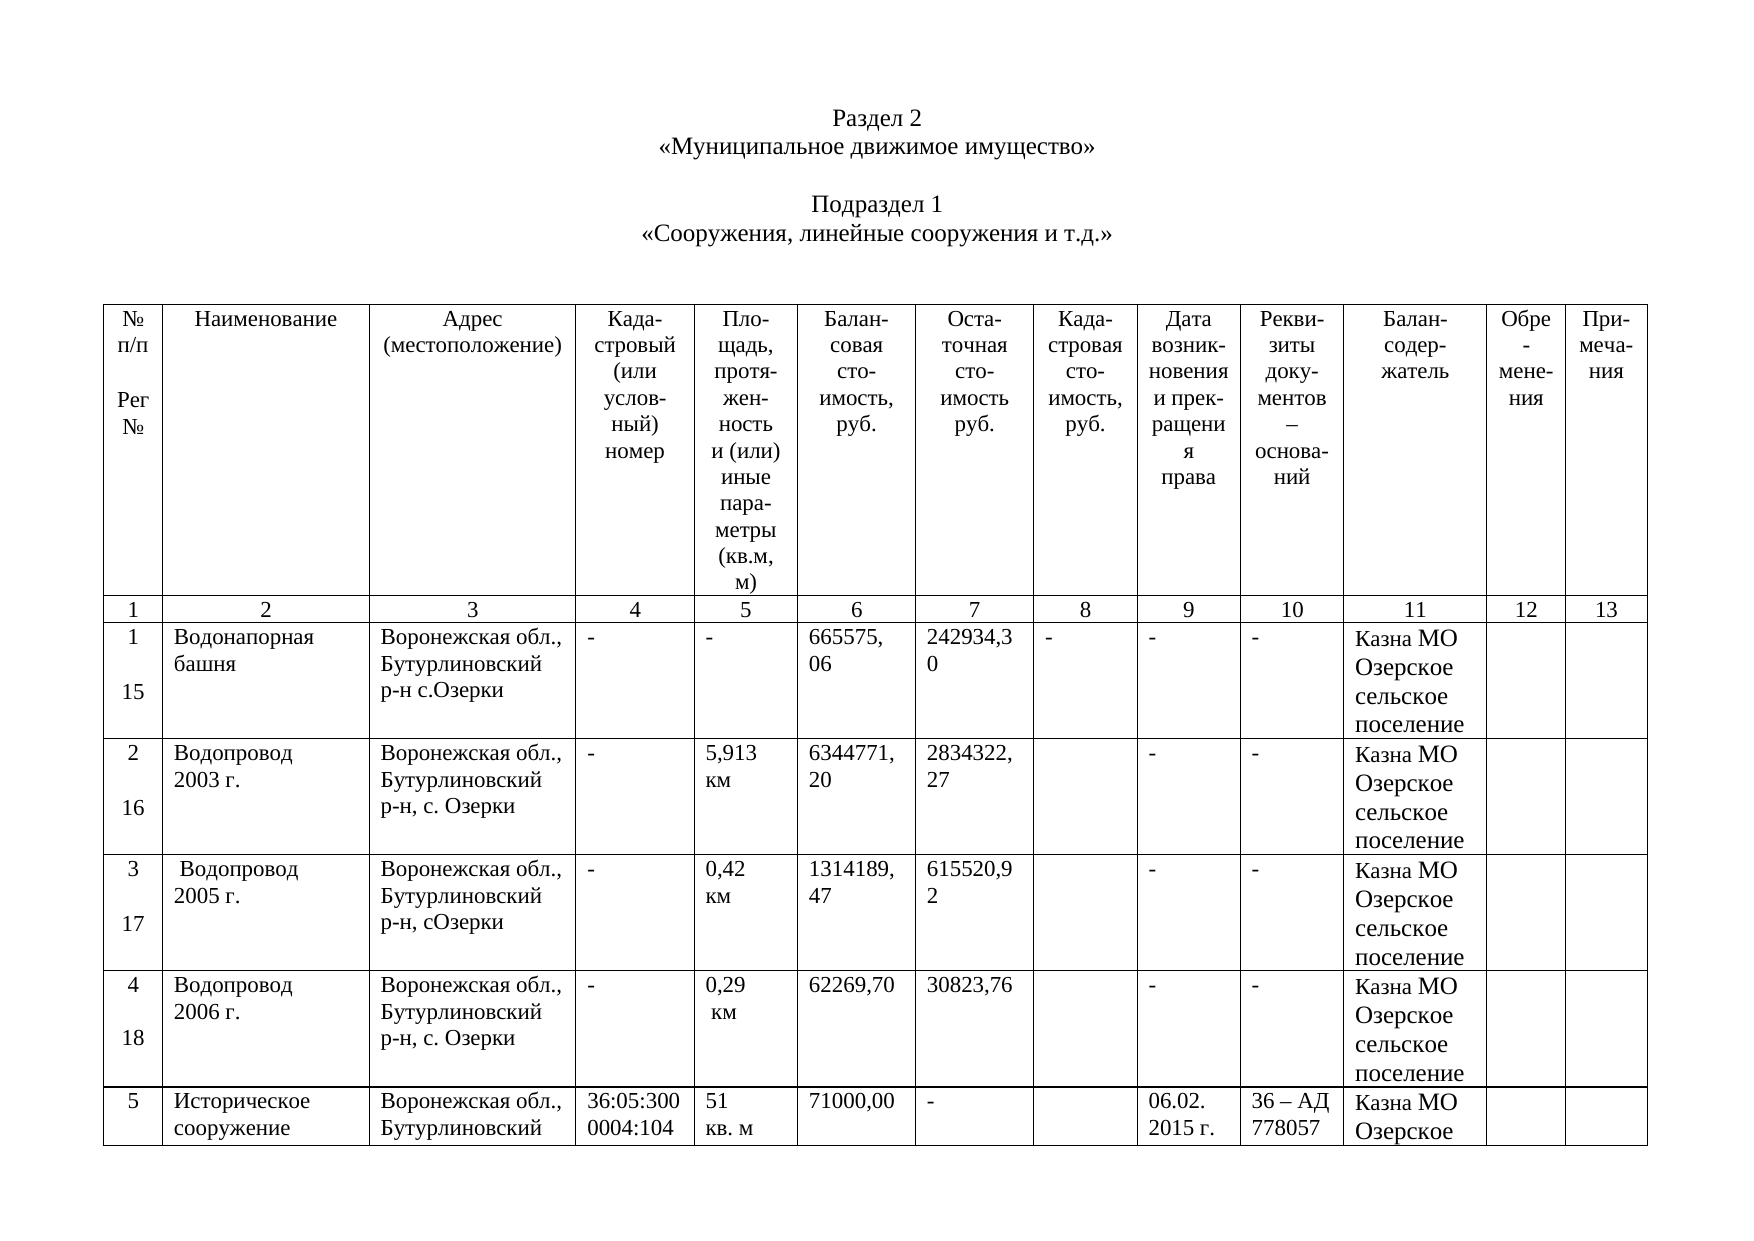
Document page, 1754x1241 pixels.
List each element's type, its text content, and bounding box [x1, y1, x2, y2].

table_cell 4 18 [104, 971, 162, 1086]
table_header Обре- мене- ния [1487, 305, 1565, 595]
table_cell 1 15 [104, 623, 162, 738]
table_cell 615520,92 [916, 855, 1033, 970]
table_header Када- стровая сто- имость, руб. [1034, 305, 1137, 595]
table_cell [1566, 623, 1647, 738]
table_cell 10 [1241, 596, 1343, 622]
table_cell Казна МО Озерское сельское поселение [1344, 739, 1486, 854]
table_cell [1566, 739, 1647, 854]
table_cell 9 [1138, 596, 1240, 622]
table_cell - [916, 1088, 1033, 1145]
table_cell 5 19 [104, 1088, 162, 1145]
table_cell - [1138, 855, 1240, 970]
table_cell Воронежская обл., Бутурлиновский р-н, с. Озерки [370, 971, 575, 1086]
table_cell Воронежская обл., Бутурлиновский р-н, с. Озерки [370, 739, 575, 854]
table_cell [1487, 623, 1565, 738]
table_cell 1314189,47 [798, 855, 915, 970]
table_cell 30823,76 [916, 971, 1033, 1086]
table_cell 71000,00 [798, 1088, 915, 1145]
table_cell 0,29 км [695, 971, 797, 1086]
table_cell 06.02. 2015 г. [1138, 1088, 1240, 1145]
table_cell Водопровод 2005 г. [163, 855, 369, 970]
table_cell [695, 739, 797, 854]
table_cell - [576, 855, 694, 970]
table_cell 5 [695, 596, 797, 622]
table_cell [1034, 971, 1137, 1086]
text «Муниципальное движимое имущество» [118, 131, 1636, 160]
table_cell 36:05:300 0004:104 [576, 1088, 694, 1145]
table_header Балан- содер- жатель [1344, 305, 1486, 595]
table_cell - [1034, 623, 1137, 738]
table_cell Воронежская обл., Бутурлиновский р-н, сОзерки [370, 855, 575, 970]
table_header Рекви- зиты доку- ментов – основа- ний [1241, 305, 1343, 595]
table_cell [1566, 971, 1647, 1086]
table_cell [163, 1088, 369, 1145]
table_cell 4 [576, 596, 694, 622]
table_cell [1487, 739, 1565, 854]
table_cell 2834322,27 [916, 739, 1033, 854]
table_cell [1034, 1088, 1137, 1145]
table_header Адрес (местоположение) [370, 305, 575, 595]
table_cell - [576, 623, 694, 738]
table_cell 0,42 км [695, 855, 797, 970]
table_cell 665575, 06 [798, 623, 915, 738]
table_cell 2 [163, 596, 369, 622]
table_cell 242934,30 [916, 623, 1033, 738]
table_cell Казна МО Озерское сельское поселение [1344, 623, 1486, 738]
table_cell [1487, 1088, 1565, 1145]
table_header При- меча- ния [1566, 305, 1647, 595]
table_cell Казна МО Озерское сельское поселение [1344, 855, 1486, 970]
table_cell - [695, 623, 797, 738]
table_cell [1566, 855, 1647, 970]
table_cell Водонапорная башня [163, 623, 369, 738]
table_cell - [1241, 971, 1343, 1086]
text Подраздел 1 [118, 189, 1636, 218]
table_cell Водопровод 2006 г. [163, 971, 369, 1086]
table_cell 1 [104, 596, 162, 622]
text Раздел 2 [118, 103, 1636, 131]
table_cell 13 [1566, 596, 1647, 622]
table_cell - [1241, 739, 1343, 854]
table_cell - [576, 971, 694, 1086]
table_cell - [1138, 739, 1240, 854]
table_cell [1566, 1088, 1647, 1145]
table_cell 6 [798, 596, 915, 622]
table_cell Воронежская обл., Бутурлиновский р-н с.Озерки [370, 623, 575, 738]
table_cell [1034, 739, 1137, 854]
text «Сооружения, линейные сооружения и т.д.» [118, 218, 1636, 246]
table_cell Казна МО Озерское сельское поселение [1344, 971, 1486, 1086]
table_cell - [1241, 623, 1343, 738]
table_cell 11 [1344, 596, 1486, 622]
table_cell - [1138, 623, 1240, 738]
table_header Балан- совая сто- имость, руб. [798, 305, 915, 595]
table_header Дата возник- новения и прек- ращения права [1138, 305, 1240, 595]
table_cell Водопровод 2003 г. [163, 739, 369, 854]
table_cell 8 [1034, 596, 1137, 622]
table_cell - [1138, 971, 1240, 1086]
table_cell 7 [916, 596, 1033, 622]
table_cell 51 кв. м [695, 1088, 797, 1145]
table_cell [370, 1088, 575, 1145]
table_header Пло- щадь, протя- жен- ность и (или) иные пара- метры (кв.м, м) [695, 305, 797, 595]
table_header Оста- точная сто- имость руб. [916, 305, 1033, 595]
table_cell 12 [1487, 596, 1565, 622]
table_header № п/п Рег № [104, 305, 162, 595]
table_cell 62269,70 [798, 971, 915, 1086]
table_cell 3 17 [104, 855, 162, 970]
table_cell - [1241, 855, 1343, 970]
table_cell [1034, 855, 1137, 970]
table_header Наименование [163, 305, 369, 595]
table_cell [1487, 971, 1565, 1086]
table_header Када- стровый (или услов- ный) номер [576, 305, 694, 595]
table_cell - [576, 739, 694, 854]
table_cell [1487, 855, 1565, 970]
table_cell 36 – АД 778057 [1241, 1088, 1343, 1145]
table_cell 3 [370, 596, 575, 622]
table_cell 2 16 [104, 739, 162, 854]
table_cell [1344, 1088, 1486, 1145]
table_cell 6344771,20 [798, 739, 915, 854]
